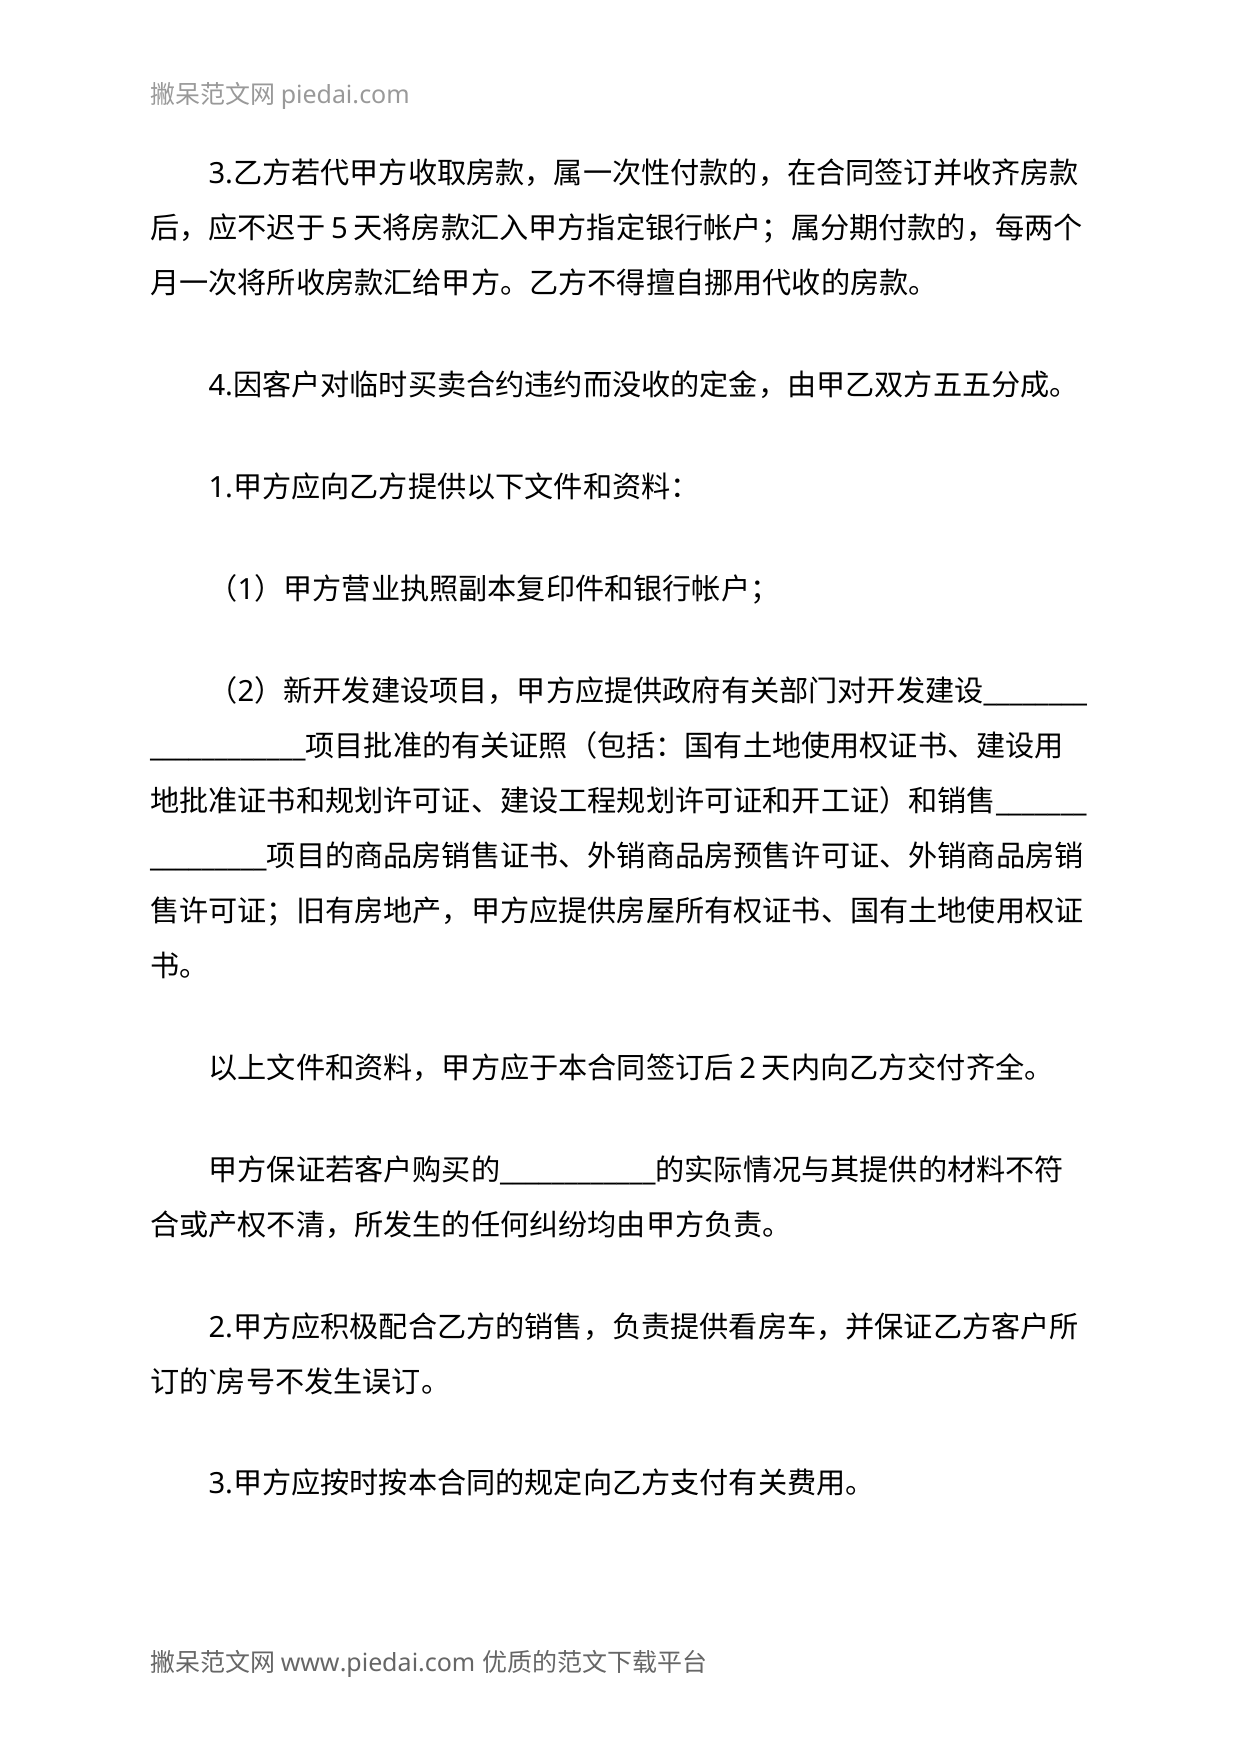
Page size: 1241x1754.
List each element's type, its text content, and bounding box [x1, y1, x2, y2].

text 以上文件和资料，甲方应于本合同签订后2天内向乙方交付齐全。 [150, 1044, 1090, 1087]
text （2）新开发建设项目，甲方应提供政府有关部门对开发建设____________________项目批准的有关证照（包括：国有土地使用权证书、建设用地批准证书和规划许可证、建设工程规划许可证和开工证）和销售________________项目的商品房销售证书、外销商品房预售许可证、外销商品房销售许可证；旧有房地产，甲方应提供房屋所有权证书、国有土地使用权证书。 [150, 668, 1090, 985]
text 2.甲方应积极配合乙方的销售，负责提供看房车，并保证乙方客户所订的`房号不发生误订。 [150, 1303, 1090, 1401]
text 3.乙方若代甲方收取房款，属一次性付款的，在合同签订并收齐房款后，应不迟于5天将房款汇入甲方指定银行帐户；属分期付款的，每两个月一次将所收房款汇给甲方。乙方不得擅自挪用代收的房款。 [150, 150, 1090, 302]
text 3.甲方应按时按本合同的规定向乙方支付有关费用。 [150, 1460, 1090, 1502]
text 1.甲方应向乙方提供以下文件和资料： [150, 464, 1090, 506]
text 4.因客户对临时买卖合约违约而没收的定金，由甲乙双方五五分成。 [150, 362, 1090, 404]
text （1）甲方营业执照副本复印件和银行帐户； [150, 566, 1090, 608]
text 甲方保证若客户购买的____________的实际情况与其提供的材料不符合或产权不清，所发生的任何纠纷均由甲方负责。 [150, 1146, 1090, 1244]
